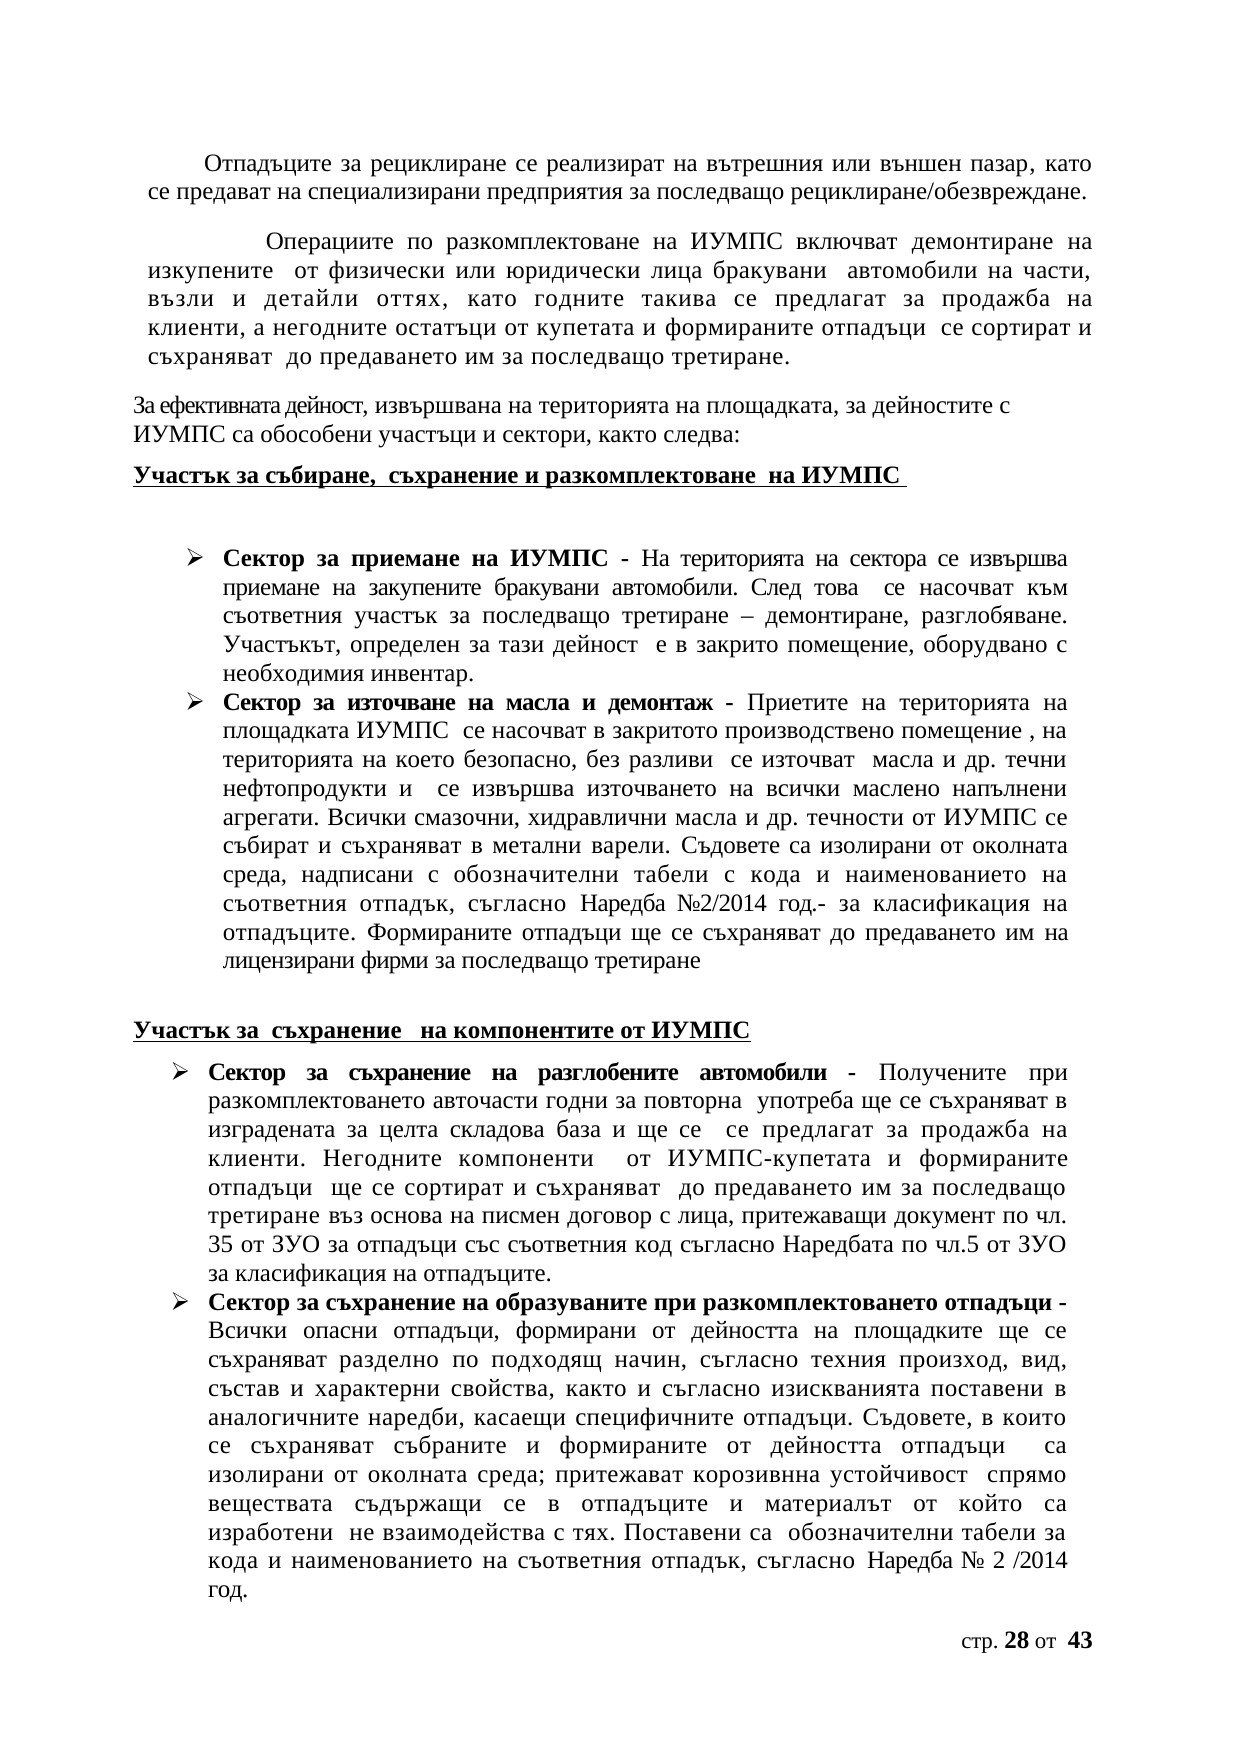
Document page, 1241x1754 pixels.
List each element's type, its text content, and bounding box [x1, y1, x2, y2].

list Сектор за съхранение на разглобените автомобили - Получените при разкомплектоването авточасти годни за повторна употреба ще се съхраняват в изградената за целта складова база и ще се се предлагат за продажба на клиенти. Негодните компоненти от ИУМПС-купетата и формираните отпадъци ще се сортират и съхраняват до предаването им за последващо третиране въз основа на писмен договор с лица, притежаващи документ по чл. 35 от ЗУО за отпадъци със съответния код съгласно Наредбата по чл.5 от ЗУО за класификация на отпадъците. [170, 1057, 1068, 1287]
text Операциите по разкомплектоване на ИУМПС включват демонтиране на изкупените от физически или юридически лица бракувани автомобили на части, възли и детайли оттях, като годните такива се предлагат за продажба на клиенти, а негодните остатъци от купетата и формираните отпадъци се сортират и съхраняват до предаването им за последващо третиране. [148, 226, 1093, 370]
list Сектор за източване на масла и демонтаж - Приетите на територията на площадката ИУМПС се насочват в закритото производствено помещение , на територията на което безопасно, без разливи се източват масла и др. течни нефтопродукти и се извършва източването на всички маслено напълнени агрегати. Всички смазочни, хидравлични масла и др. течности от ИУМПС се събират и съхраняват в метални варели. Съдовете са изолирани от околната среда, надписани с обозначителни табели с кода и наименованието на съответния отпадък, съгласно Наредба №2/2014 год.- за класификация на отпадъците. Формираните отпадъци ще се съхраняват до предаването им на лицензирани фирми за последващо третиране [185, 687, 1068, 974]
list Сектор за съхранение на образуваните при разкомплектоването отпадъци - Всички опасни отпадъци, формирани от дейността на площадките ще се съхраняват разделно по подходящ начин, съгласно техния произход, вид, състав и характерни свойства, както и съгласно изискванията поставени в аналогичните наредби, касаещи специфичните отпадъци. Съдовете, в които се съхраняват събраните и формираните от дейността отпадъци са изолирани от околната среда; притежават корозивнна устойчивост спрямо веществата съдържащи се в отпадъците и материалът от който са изработени не взаимодейства с тях. Поставени са обозначителни табели за кода и наименованието на съответния отпадък, съгласно Наредба № 2 /2014 год. [170, 1287, 1068, 1603]
text За ефективната дейност, извършвана на територията на площадката, за дейностите с ИУМПС са обособени участъци и сектори, както следва: [133, 391, 1068, 448]
list Сектор за приемане на ИУМПС - На територията на сектора се извършва приемане на закупените бракувани автомобили. След това се насочват към съответния участък за последващо третиране – демонтиране, разглобяване. Участъкът, определен за тази дейност е в закрито помещение, оборудвано с необходимия инвентар. [185, 543, 1068, 687]
text Отпадъците за рециклиране се реализират на вътрешния или външен пазар‚ като се предават на специализирани предприятия за последващо рециклиране/обезвреждане. [148, 148, 1093, 205]
text Участък за събиране, съхранение и разкомплектоване на ИУМПС [133, 461, 1068, 489]
text Участък за съхранение на компонентите от ИУМПС [133, 1016, 1068, 1044]
